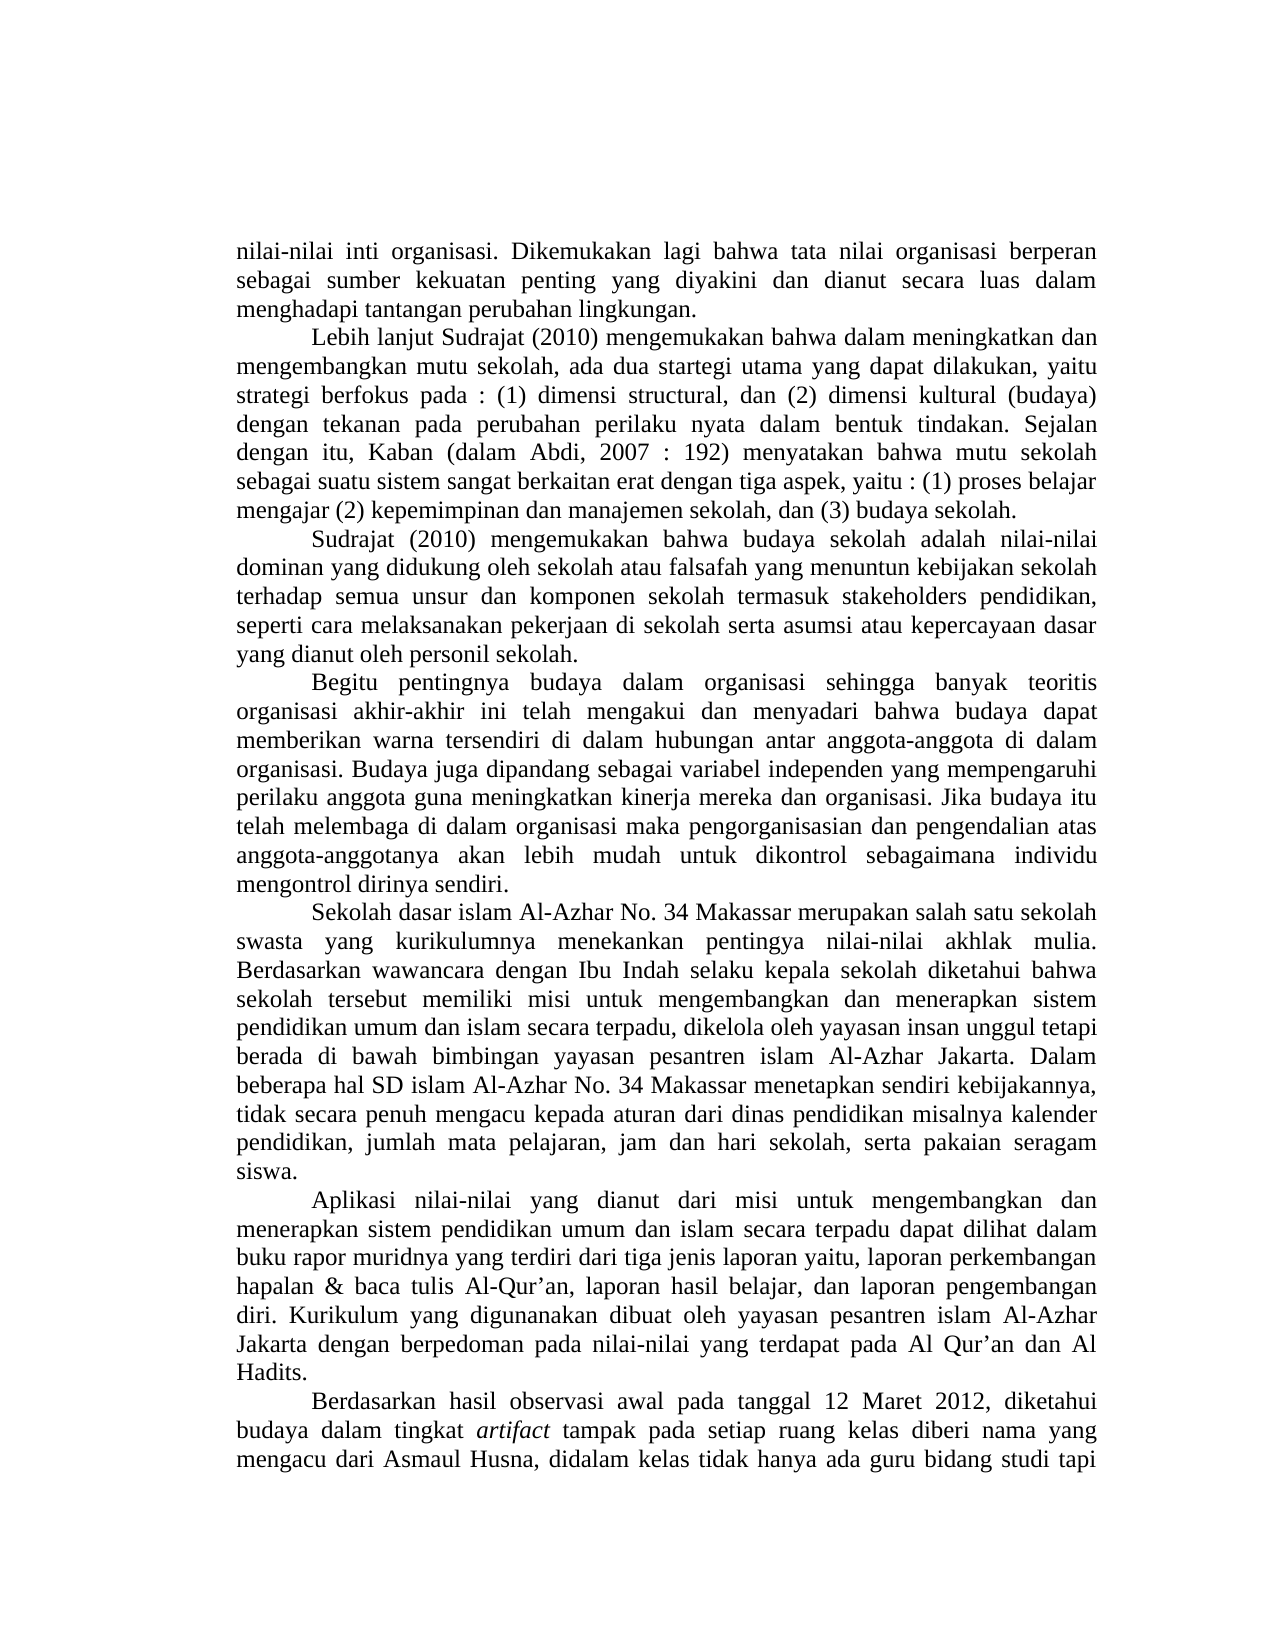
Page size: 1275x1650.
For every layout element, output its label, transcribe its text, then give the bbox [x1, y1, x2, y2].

text Begitu pentingnya budaya dalam organisasi sehingga banyak teoritis organisasi akhir-akhir ini telah mengakui dan menyadari bahwa budaya dapat memberikan warna tersendiri di dalam hubungan antar anggota-anggota di dalam organisasi. Budaya juga dipandang sebagai variabel independen yang mempengaruhi perilaku anggota guna meningkatkan kinerja mereka dan organisasi. Jika budaya itu telah melembaga di dalam organisasi maka pengorganisasian dan pengendalian atas anggota-anggotanya akan lebih mudah untuk dikontrol sebagaimana individu mengontrol dirinya sendiri. [236, 667, 1098, 897]
text Sekolah dasar islam Al-Azhar No. 34 Makassar merupakan salah satu sekolah swasta yang kurikulumnya menekankan pentingya nilai-nilai akhlak mulia. Berdasarkan wawancara dengan Ibu Indah selaku kepala sekolah diketahui bahwa sekolah tersebut memiliki misi untuk mengembangkan dan menerapkan sistem pendidikan umum dan islam secara terpadu, dikelola oleh yayasan insan unggul tetapi berada di bawah bimbingan yayasan pesantren islam Al-Azhar Jakarta. Dalam beberapa hal SD islam Al-Azhar No. 34 Makassar menetapkan sendiri kebijakannya, tidak secara penuh mengacu kepada aturan dari dinas pendidikan misalnya kalender pendidikan, jumlah mata pelajaran, jam dan hari sekolah, serta pakaian seragam siswa. [236, 897, 1098, 1185]
text Aplikasi nilai-nilai yang dianut dari misi untuk mengembangkan dan menerapkan sistem pendidikan umum dan islam secara terpadu dapat dilihat dalam buku rapor muridnya yang terdiri dari tiga jenis laporan yaitu, laporan perkembangan hapalan & baca tulis Al-Qur’an, laporan hasil belajar, dan laporan pengembangan diri. Kurikulum yang digunanakan dibuat oleh yayasan pesantren islam Al-Azhar Jakarta dengan berpedoman pada nilai-nilai yang terdapat pada Al Qur’an dan Al Hadits. [236, 1185, 1098, 1386]
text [236, 1386, 1098, 1472]
text Sudrajat (2010) mengemukakan bahwa budaya sekolah adalah nilai-nilai dominan yang didukung oleh sekolah atau falsafah yang menuntun kebijakan sekolah terhadap semua unsur dan komponen sekolah termasuk stakeholders pendidikan, seperti cara melaksanakan pekerjaan di sekolah serta asumsi atau kepercayaan dasar yang dianut oleh personil sekolah. [236, 524, 1098, 667]
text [236, 236, 1098, 322]
text Lebih lanjut Sudrajat (2010) mengemukakan bahwa dalam meningkatkan dan mengembangkan mutu sekolah, ada dua startegi utama yang dapat dilakukan, yaitu strategi berfokus pada : (1) dimensi structural, dan (2) dimensi kultural (budaya) dengan tekanan pada perubahan perilaku nyata dalam bentuk tindakan. Sejalan dengan itu, Kaban (dalam Abdi, 2007 : 192) menyatakan bahwa mutu sekolah sebagai suatu sistem sangat berkaitan erat dengan tiga aspek, yaitu : (1) proses belajar mengajar (2) kepemimpinan dan manajemen sekolah, dan (3) budaya sekolah. [236, 322, 1098, 524]
